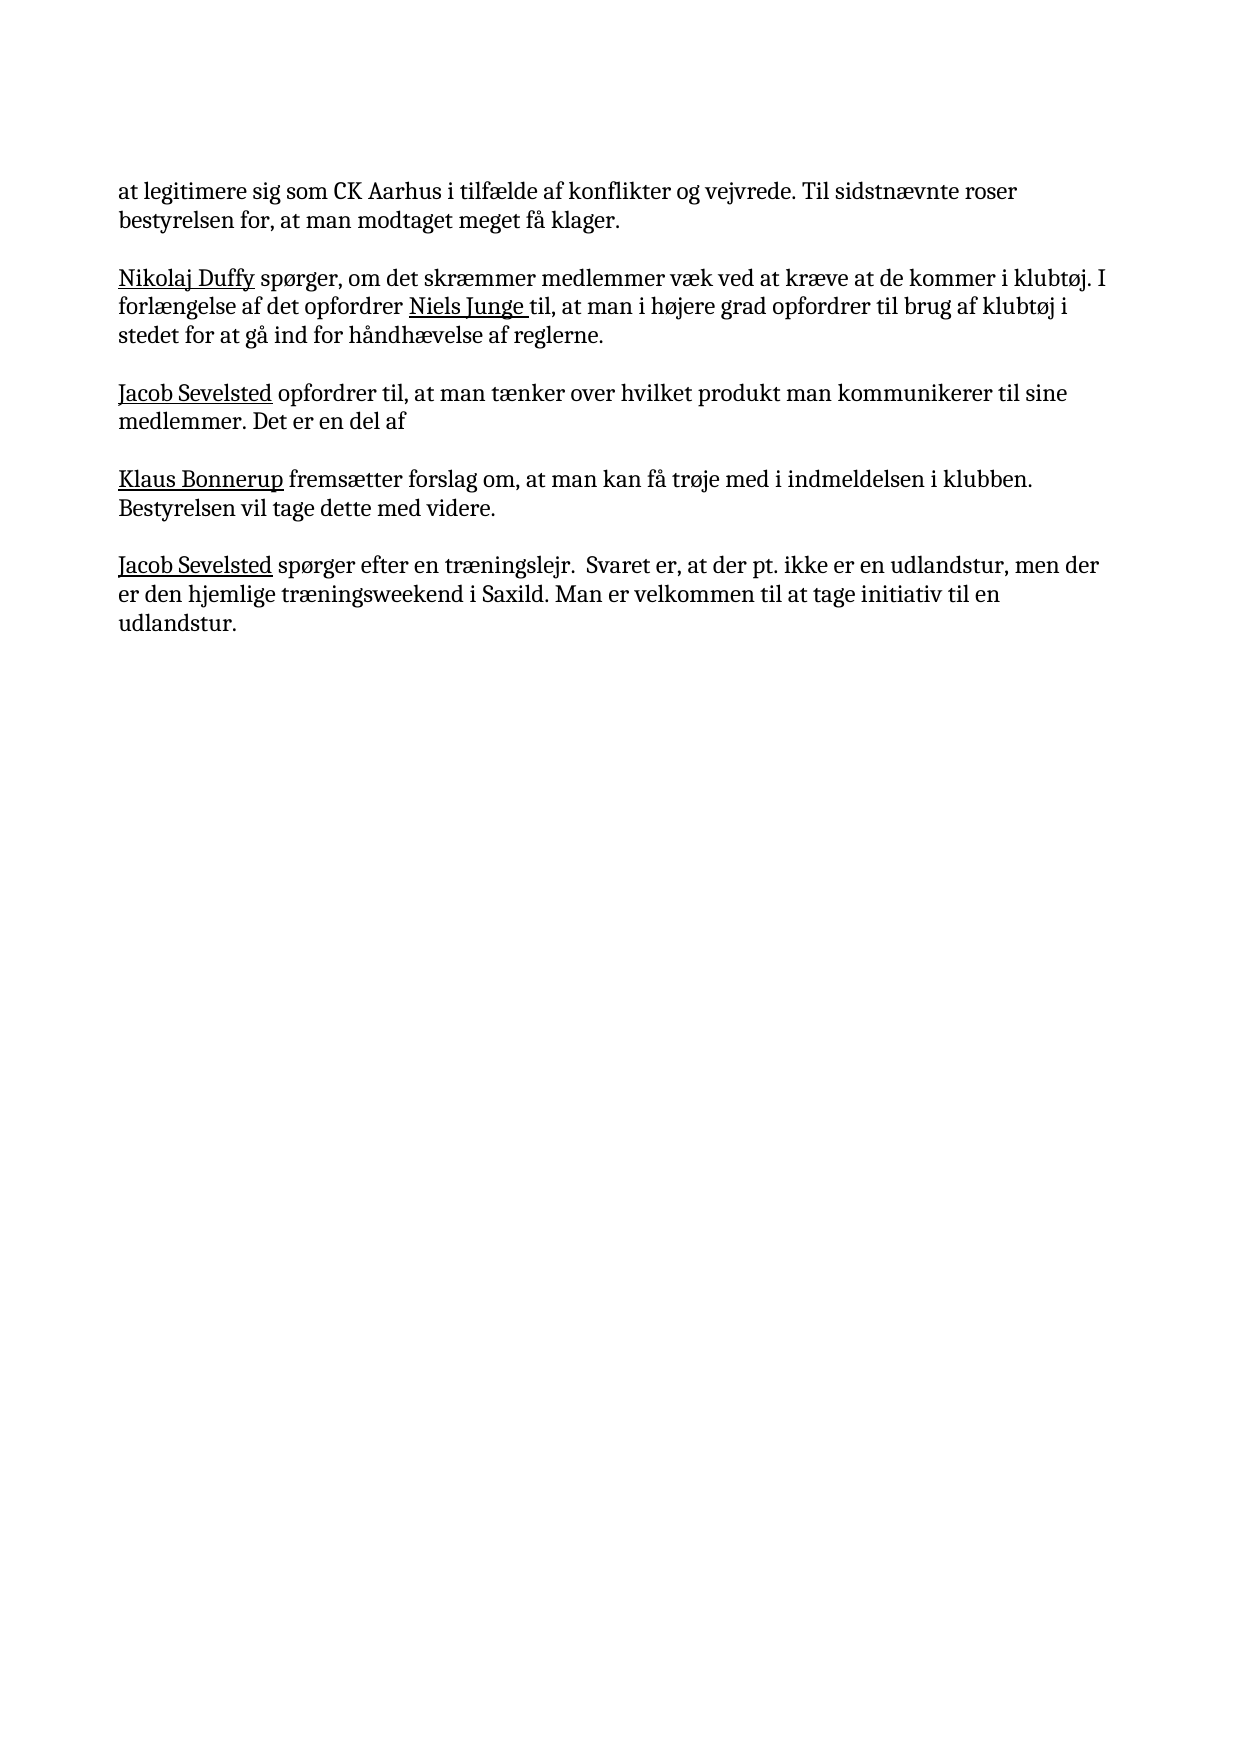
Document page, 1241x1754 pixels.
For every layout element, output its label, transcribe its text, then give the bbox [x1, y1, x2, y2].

text Nikolaj Duffy spørger, om det skræmmer medlemmer væk ved at kræve at de kommer i klubtøj. I forlængelse af det opfordrer Niels Junge til, at man i højere grad opfordrer til brug af klubtøj i stedet for at gå ind for håndhævelse af reglerne. [118, 263, 1122, 350]
text Klaus Bonnerup fremsætter forslag om, at man kan få trøje med i indmeldelsen i klubben. Bestyrelsen vil tage dette med videre. [118, 465, 1122, 522]
text Jacob Sevelsted opfordrer til, at man tænker over hvilket produkt man kommunikerer til sine medlemmer. Det er en del af [118, 378, 1122, 436]
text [118, 177, 1122, 235]
text Jacob Sevelsted spørger efter en træningslejr. Svaret er, at der pt. ikke er en udlandstur, men der er den hjemlige træningsweekend i Saxild. Man er velkommen til at tage initiativ til en udlandstur. [118, 551, 1122, 637]
